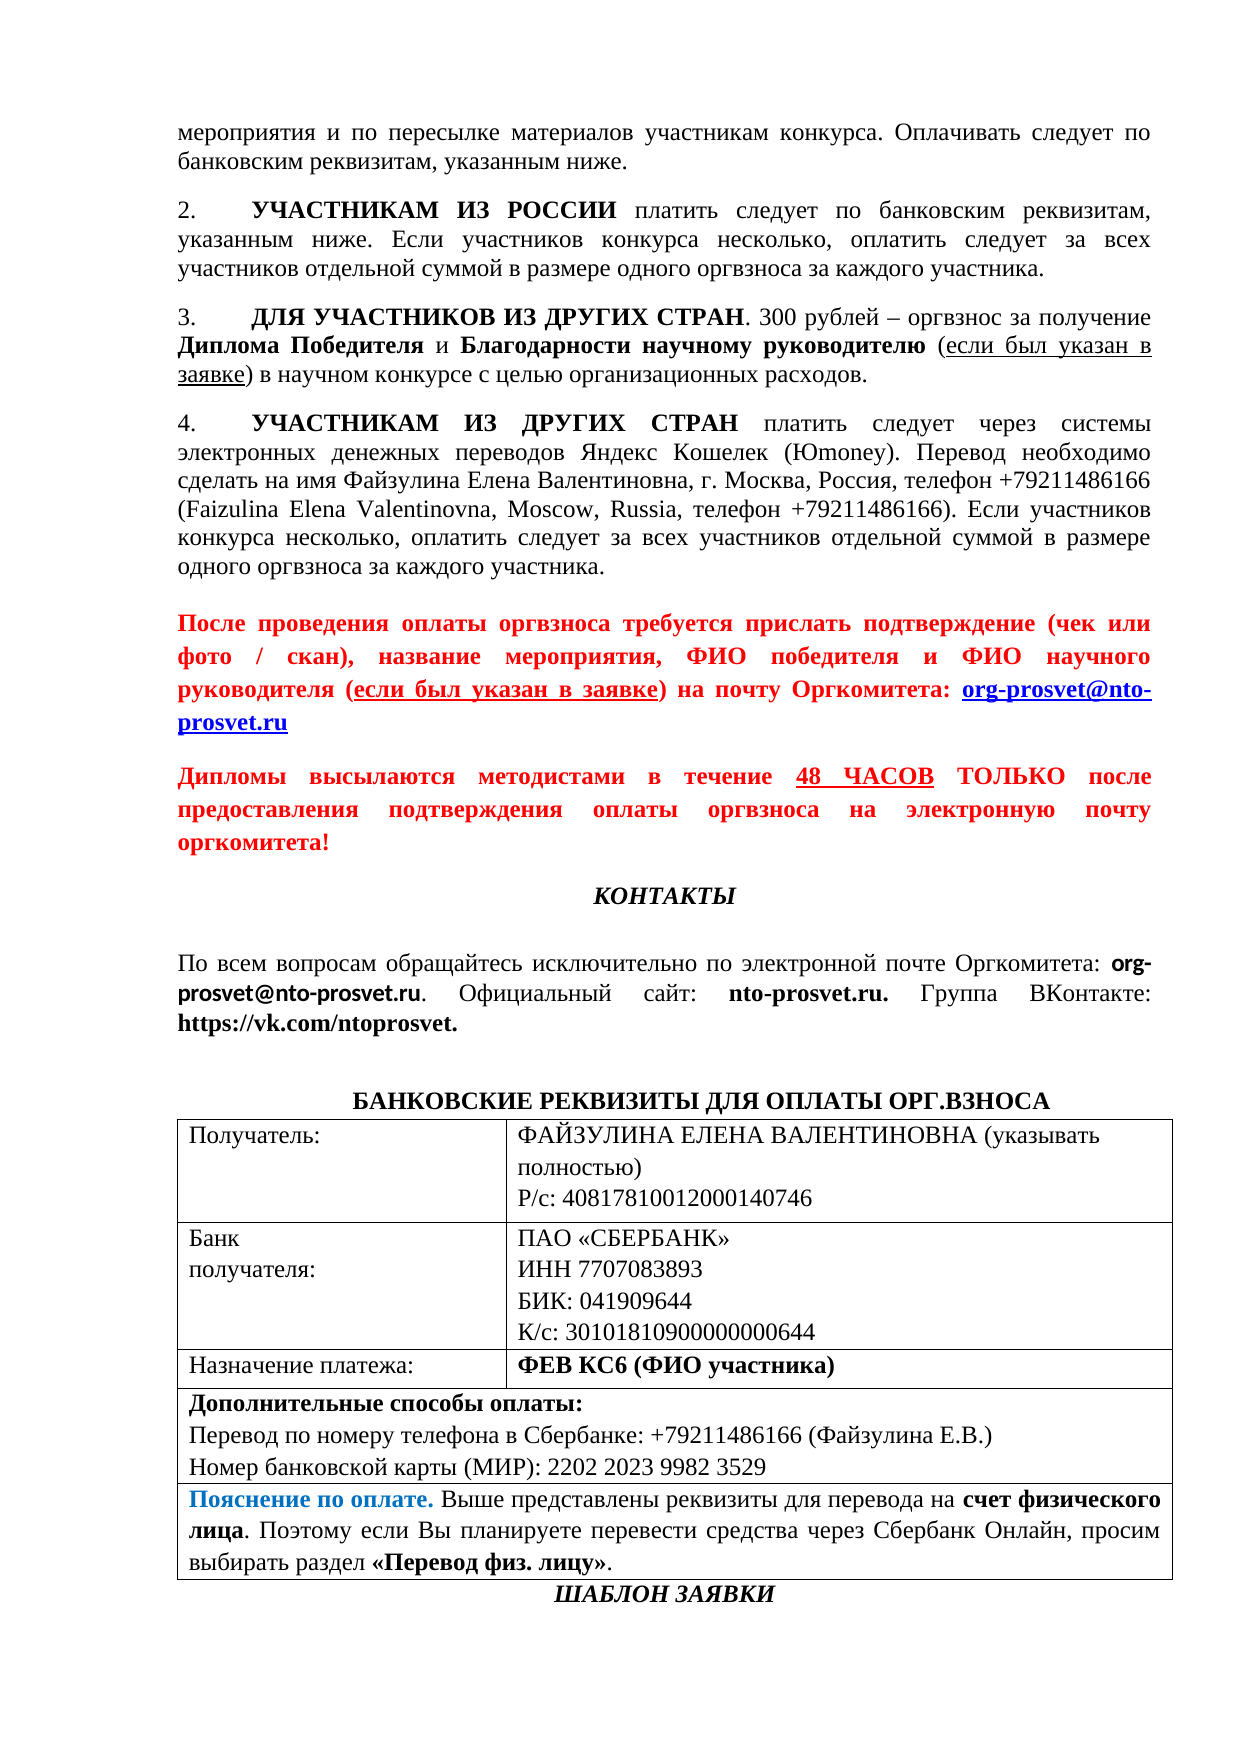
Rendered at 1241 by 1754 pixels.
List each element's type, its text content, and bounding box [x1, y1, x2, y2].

table_header ФАЙЗУЛИНА ЕЛЕНА ВАЛЕНТИНОВНА (указывать полностью) Р/с: 40817810012000140746 [507, 1120, 1172, 1222]
text ШАБЛОН ЗАЯВКИ [177, 1580, 1152, 1608]
table_cell ПАО «СБЕРБАНК» ИНН 7707083893 БИК: 041909644 К/с: 30101810900000000644 [507, 1223, 1172, 1349]
text По всем вопросам обращайтесь исключительно по электронной почте Оргкомитета: org-prosvet@nto-prosvet.ru. Официальный сайт: nto-prosvet.ru. Группа ВКонтакте: https://vk.com/ntoprosvet. [177, 947, 1152, 1037]
table_cell Банк получателя: [178, 1223, 506, 1349]
text КОНТАКТЫ [177, 881, 1152, 910]
text 4. УЧАСТНИКАМ ИЗ ДРУГИХ СТРАН платить следует через системы электронных денежных переводов Яндекс Кошелек (Юmoney). Перевод необходимо сделать на имя Файзулина Елена Валентиновна, г. Москва, Россия, телефон +79211486166 (Faizulina Elena Valentinovna, Moscow, Russia, телефон +79211486166). Если участников конкурса несколько, оплатить следует за всех участников отдельной суммой в размере одного оргвзноса за каждого участника. [177, 409, 1152, 580]
table_cell Назначение платежа: [178, 1350, 506, 1387]
text БАНКОВСКИЕ РЕКВИЗИТЫ ДЛЯ ОПЛАТЫ ОРГ.ВЗНОСА [177, 1086, 1152, 1115]
text 3. ДЛЯ УЧАСТНИКОВ ИЗ ДРУГИХ СТРАН. 300 рублей – оргвзнос за получение Диплома Победителя и Благодарности научному руководителю (если был указан в заявке) в научном конкурсе с целью организационных расходов. [177, 302, 1152, 388]
table_cell Пояснение по оплате. Выше представлены реквизиты для перевода на счет физического лица. Поэтому если Вы планируете перевести средства через Сбербанк Онлайн, просим выбирать раздел «Перевод физ. лицу». [178, 1484, 1172, 1578]
table_cell ФЕВ КС6 (ФИО участника) [507, 1350, 1172, 1387]
text Дипломы высылаются методистами в течение 48 ЧАСОВ ТОЛЬКО после предоставления подтверждения оплаты оргвзноса на электронную почту оргкомитета! [177, 761, 1152, 856]
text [177, 118, 1152, 175]
table_header Получатель: [178, 1120, 506, 1222]
text После проведения оплаты оргвзноса требуется прислать подтверждение (чек или фото / скан), название мероприятия, ФИО победителя и ФИО научного руководителя (если был указан в заявке) на почту Оргкомитета: org-prosvet@nto-prosvet.ru [177, 608, 1152, 736]
table_cell Дополнительные способы оплаты: Перевод по номеру телефона в Сбербанке: +79211486166 (Файзулина Е.В.) Номер банковской карты (МИР): 2202 2023 9982 3529 [178, 1389, 1172, 1483]
text 2. УЧАСТНИКАМ ИЗ РОССИИ платить следует по банковским реквизитам, указанным ниже. Если участников конкурса несколько, оплатить следует за всех участников отдельной суммой в размере одного оргвзноса за каждого участника. [177, 196, 1152, 281]
